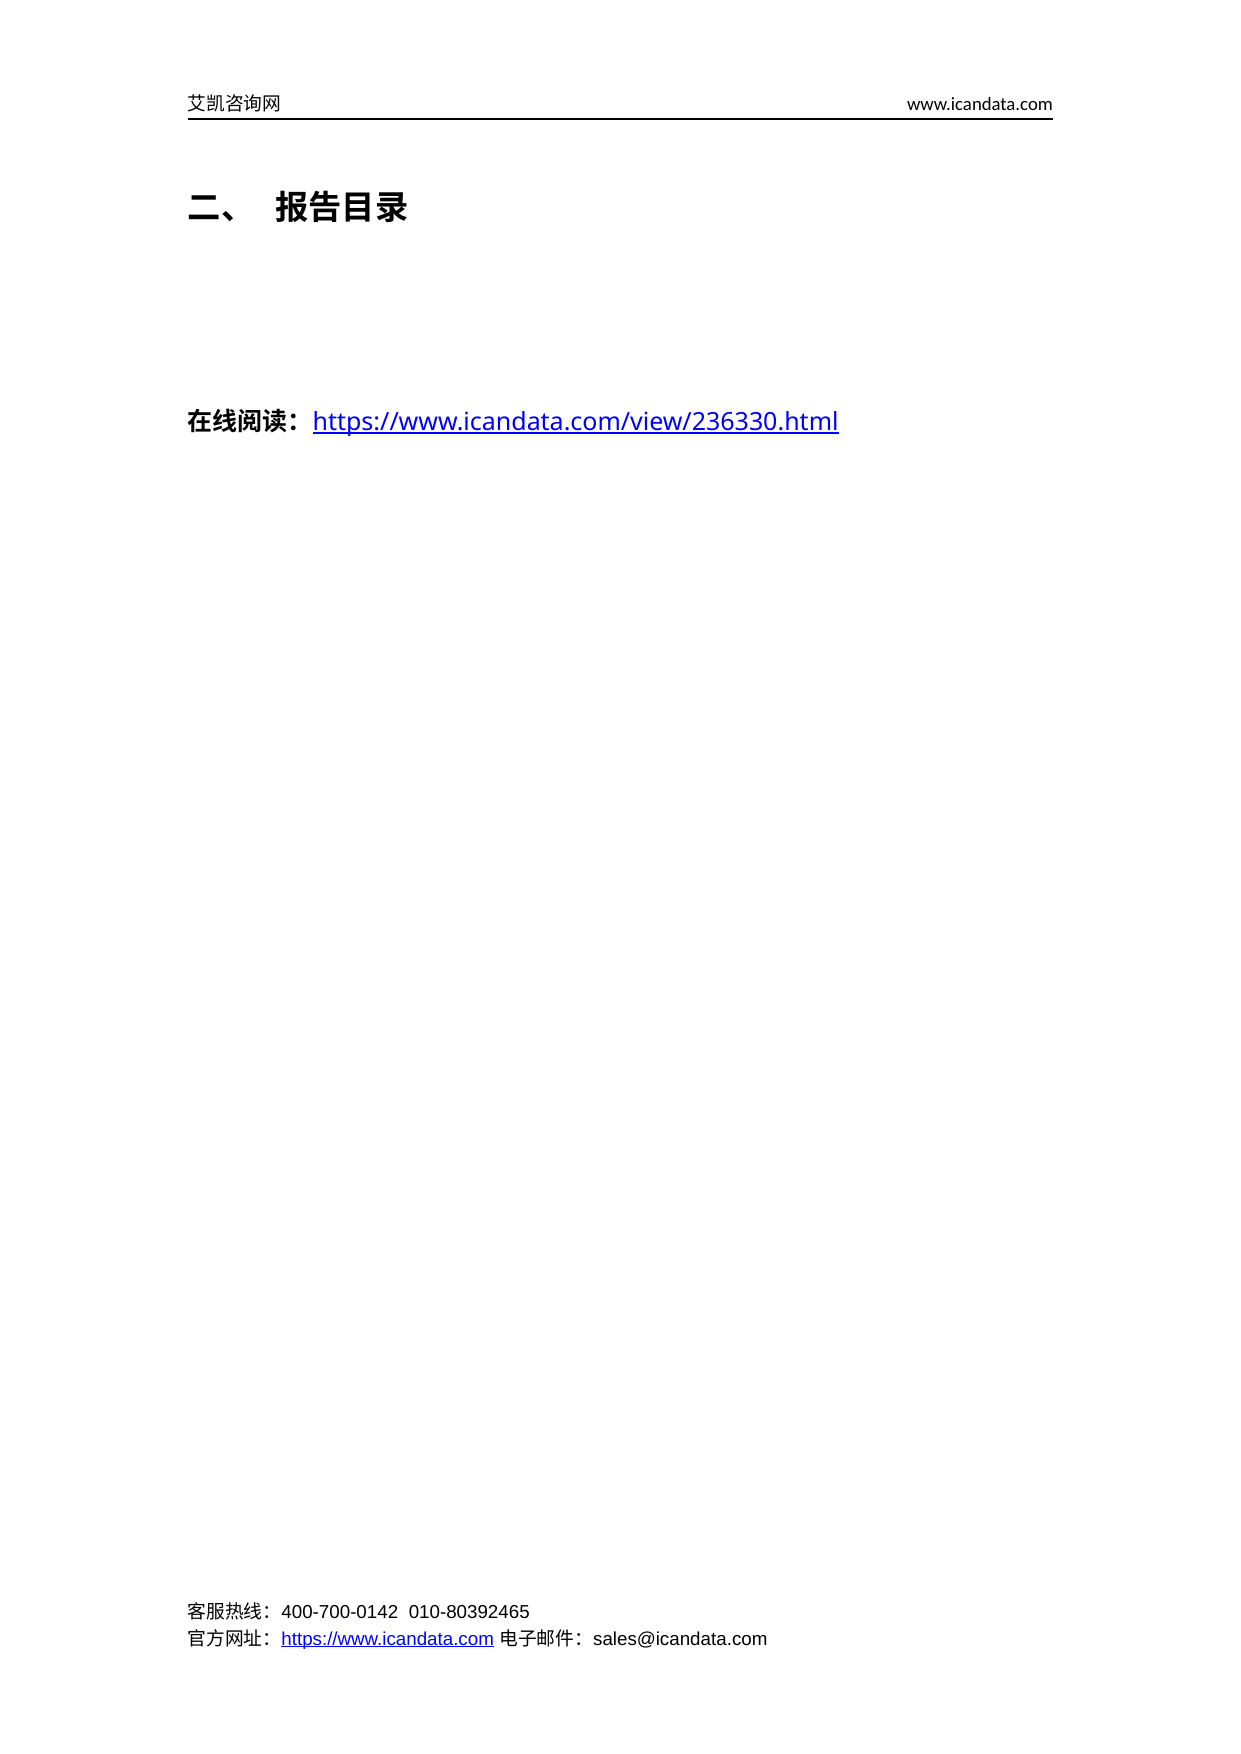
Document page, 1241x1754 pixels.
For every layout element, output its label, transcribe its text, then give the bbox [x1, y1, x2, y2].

subtitle 报告目录 [187, 172, 1053, 237]
text 在线阅读：https://www.icandata.com/view/236330.html [187, 387, 1053, 452]
